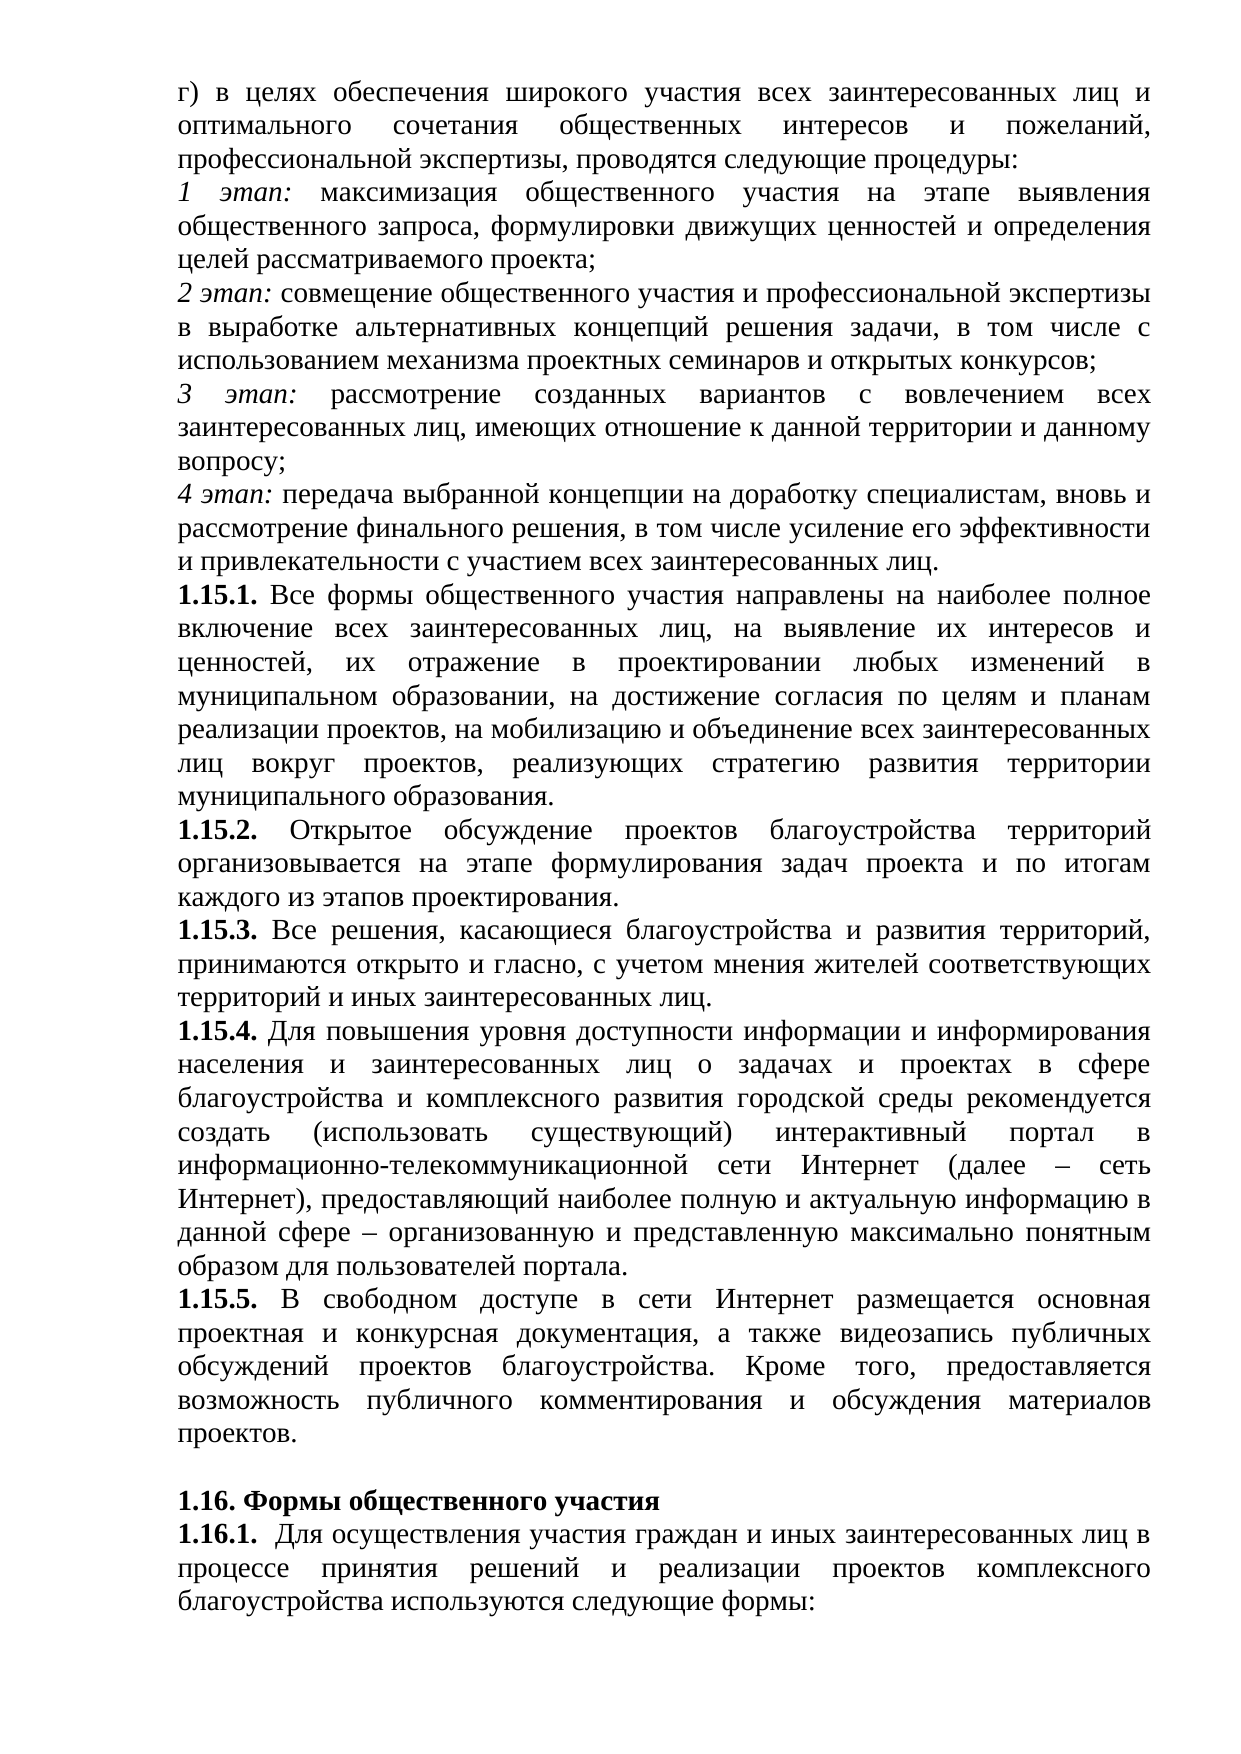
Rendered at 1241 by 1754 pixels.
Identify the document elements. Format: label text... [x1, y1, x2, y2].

text 2 этап: совмещение общественного участия и профессиональной экспертизы в выработке альтернативных концепций решения задачи, в том числе с использованием механизма проектных семинаров и открытых конкурсов; [177, 275, 1152, 376]
text 1 этап: максимизация общественного участия на этапе выявления общественного запроса, формулировки движущих ценностей и определения целей рассматриваемого проекта; [177, 174, 1152, 275]
text 1.15.2. Открытое обсуждение проектов благоустройства территорий организовывается на этапе формулирования задач проекта и по итогам каждого из этапов проектирования. [177, 812, 1152, 912]
text 1.15.4. Для повышения уровня доступности информации и информирования населения и заинтересованных лиц о задачах и проектах в сфере благоустройства и комплексного развития городской среды рекомендуется создать (использовать существующий) интерактивный портал в информационно-телекоммуникационной сети Интернет (далее – сеть Интернет), предоставляющий наиболее полную и актуальную информацию в данной сфере – организованную и представленную максимально понятным образом для пользователей портала. [177, 1013, 1152, 1281]
text 1.15.3. Все решения, касающиеся благоустройства и развития территорий, принимаются открыто и гласно, с учетом мнения жителей соответствующих территорий и иных заинтересованных лиц. [177, 912, 1152, 1013]
text 1.15.5. В свободном доступе в сети Интернет размещается основная проектная и конкурсная документация, а также видеозапись публичных обсуждений проектов благоустройства. Кроме того, предоставляется возможность публичного комментирования и обсуждения материалов проектов. [177, 1281, 1152, 1449]
text г) в целях обеспечения широкого участия всех заинтересованных лиц и оптимального сочетания общественных интересов и пожеланий, профессиональной экспертизы, проводятся следующие процедуры: [177, 74, 1152, 174]
text 4 этап: передача выбранной концепции на доработку специалистам, вновь и рассмотрение финального решения, в том числе усиление его эффективности и привлекательности с участием всех заинтересованных лиц. [177, 476, 1152, 577]
text 1.16. Формы общественного участия [177, 1483, 1152, 1516]
text 1.15.1. Все формы общественного участия направлены на наиболее полное включение всех заинтересованных лиц, на выявление их интересов и ценностей, их отражение в проектировании любых изменений в муниципальном образовании, на достижение согласия по целям и планам реализации проектов, на мобилизацию и объединение всех заинтересованных лиц вокруг проектов, реализующих стратегию развития территории муниципального образования. [177, 577, 1152, 812]
text 3 этап: рассмотрение созданных вариантов с вовлечением всех заинтересованных лиц, имеющих отношение к данной территории и данному вопросу; [177, 376, 1152, 476]
text 1.16.1. Для осуществления участия граждан и иных заинтересованных лиц в процессе принятия решений и реализации проектов комплексного благоустройства используются следующие формы: [177, 1516, 1152, 1617]
